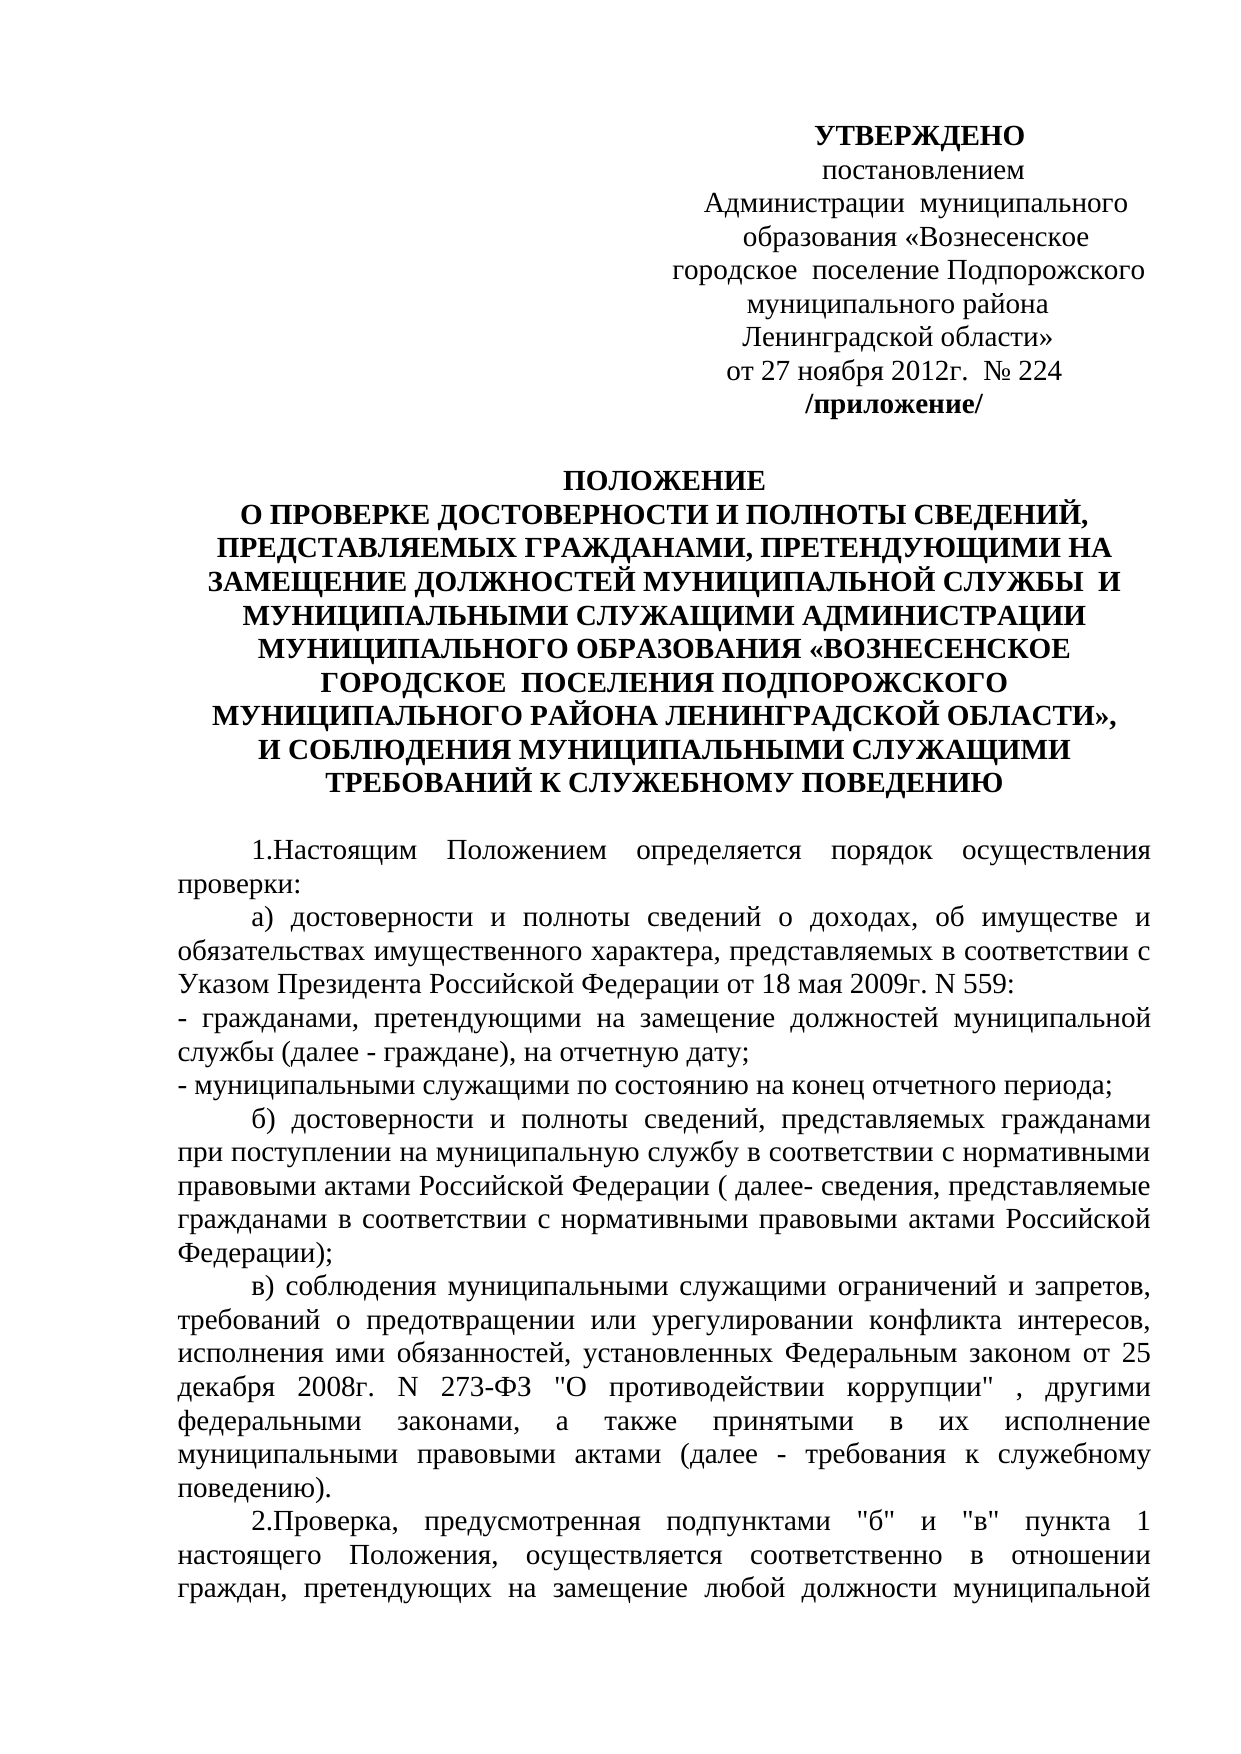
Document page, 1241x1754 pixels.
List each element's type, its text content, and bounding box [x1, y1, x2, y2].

text УТВЕРЖДЕНО [177, 118, 1152, 152]
text а) достоверности и полноты сведений о доходах, об имуществе и обязательствах имущественного характера, представляемых в соответствии с Указом Президента Российской Федерации от 18 мая 2009г. N 559: [177, 899, 1152, 1000]
text в) соблюдения муниципальными служащими ограничений и запретов, требований о предотвращении или урегулировании конфликта интересов, исполнения ими обязанностей, установленных Федеральным законом от 25 декабря 2008г. N 273-ФЗ "О противодействии коррупции" , другими федеральными законами, а также принятыми в их исполнение муниципальными правовыми актами (далее - требования к служебному поведению). [177, 1268, 1152, 1503]
text от 27 ноября 2012г. № 224 [177, 353, 1152, 387]
text б) достоверности и полноты сведений, представляемых гражданами при поступлении на муниципальную службу в соответствии с нормативными правовыми актами Российской Федерации ( далее- сведения, представляемые гражданами в соответствии с нормативными правовыми актами Российской Федерации); [177, 1101, 1152, 1268]
text Ленинградской области» [177, 319, 1152, 353]
text Администрации муниципального [177, 185, 1152, 219]
text - гражданами, претендующими на замещение должностей муниципальной службы (далее - граждане), на отчетную дату; [177, 1000, 1152, 1067]
text 1.Настоящим Положением определяется порядок осуществления проверки: [177, 832, 1152, 899]
text /приложение/ [177, 387, 1152, 420]
text городское поселение Подпорожского [177, 252, 1152, 286]
text - муниципальными служащими по состоянию на конец отчетного периода; [177, 1067, 1152, 1101]
text И СОБЛЮДЕНИЯ МУНИЦИПАЛЬНЫМИ СЛУЖАЩИМИ ТРЕБОВАНИЙ К СЛУЖЕБНОМУ ПОВЕДЕНИЮ [177, 732, 1152, 799]
text образования «Вознесенское [177, 219, 1152, 252]
text ПОЛОЖЕНИЕ [177, 463, 1152, 497]
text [177, 1503, 1152, 1604]
text О ПРОВЕРКЕ ДОСТОВЕРНОСТИ И ПОЛНОТЫ СВЕДЕНИЙ, ПРЕДСТАВЛЯЕМЫХ ГРАЖДАНАМИ, ПРЕТЕНДУЮЩИМИ НА ЗАМЕЩЕНИЕ ДОЛЖНОСТЕЙ МУНИЦИПАЛЬНОЙ СЛУЖБЫ И МУНИЦИПАЛЬНЫМИ СЛУЖАЩИМИ АДМИНИСТРАЦИИ МУНИЦИПАЛЬНОГО ОБРАЗОВАНИЯ «ВОЗНЕСЕНСКОЕ ГОРОДСКОЕ ПОСЕЛЕНИЯ ПОДПОРОЖСКОГО МУНИЦИПАЛЬНОГО РАЙОНА ЛЕНИНГРАДСКОЙ ОБЛАСТИ», [177, 497, 1152, 732]
text муниципального района [177, 286, 1152, 319]
text постановлением [177, 152, 1152, 185]
